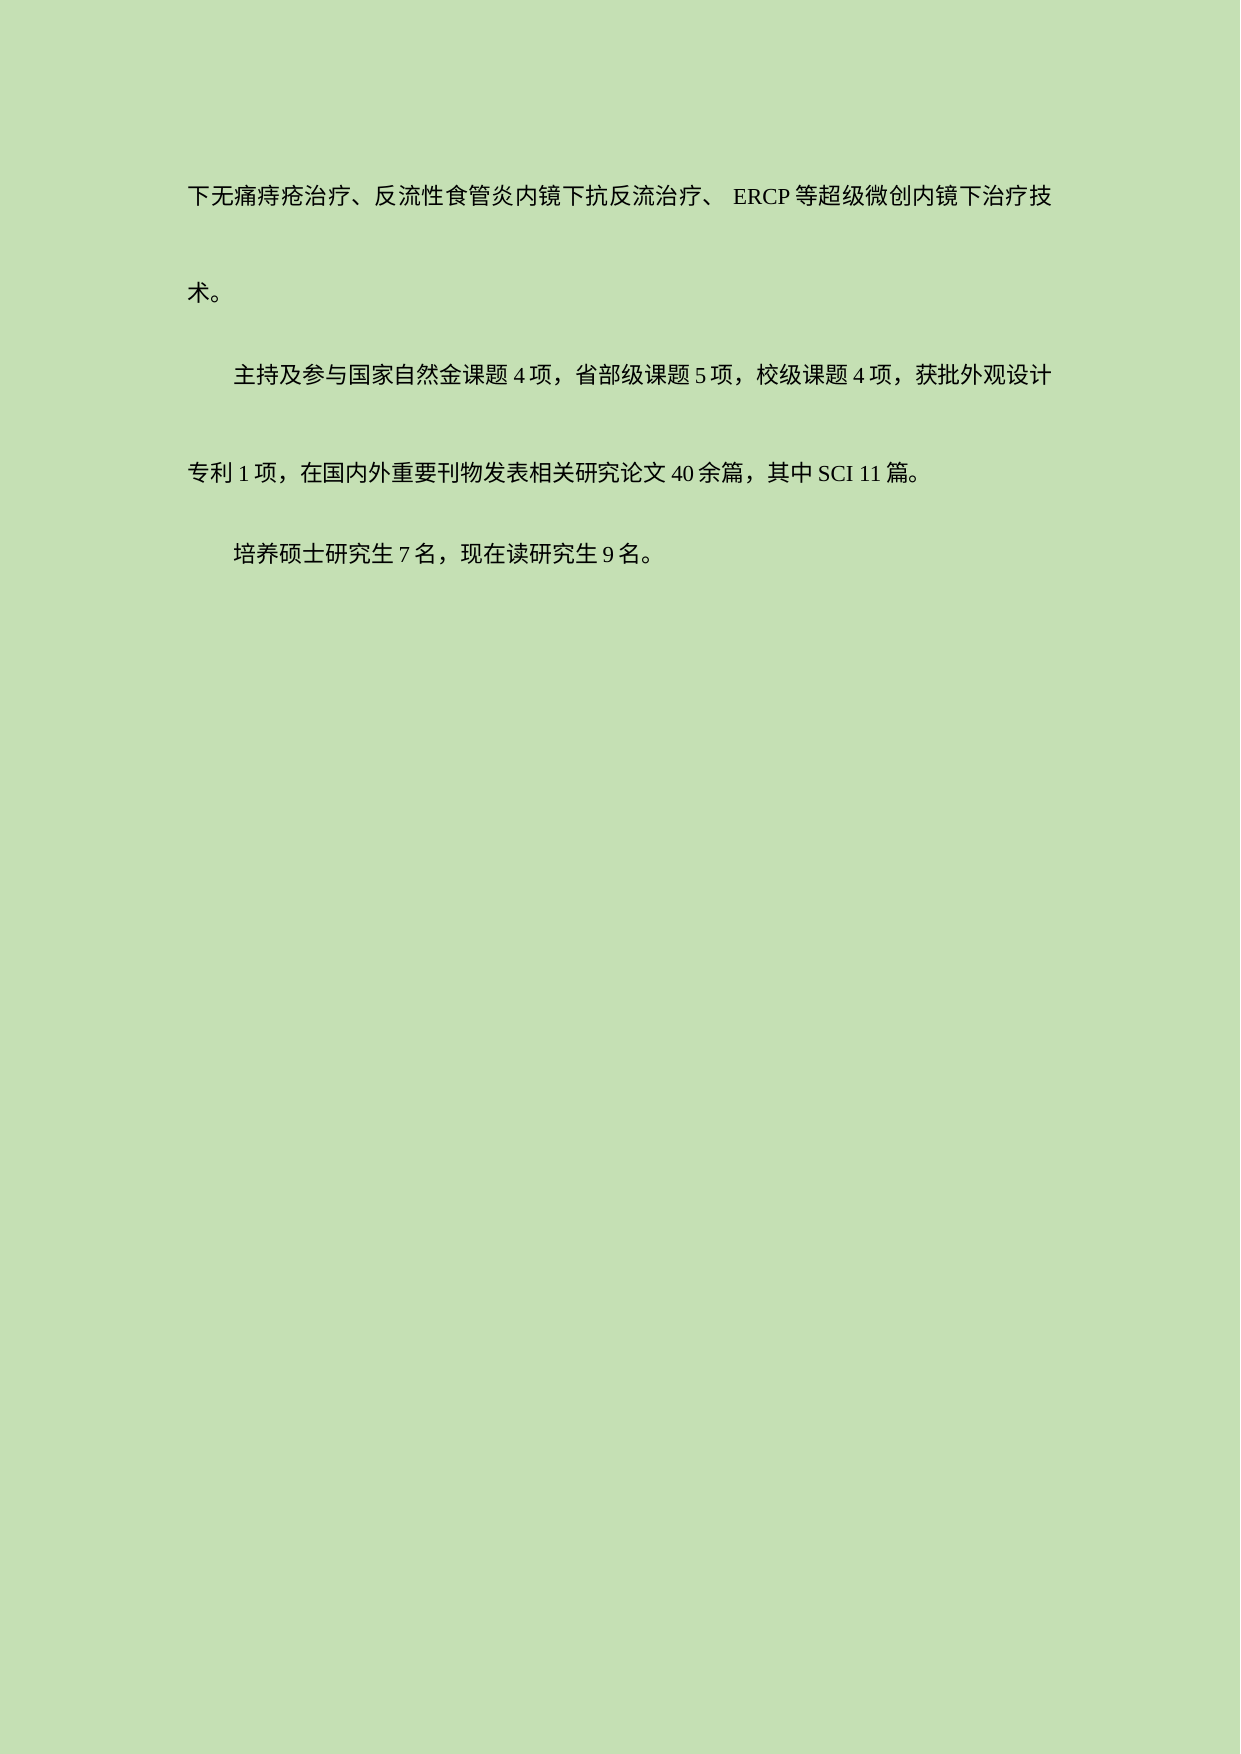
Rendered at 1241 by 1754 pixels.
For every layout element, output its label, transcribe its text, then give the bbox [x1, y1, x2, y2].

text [187, 162, 1053, 324]
text 主持及参与国家自然金课题4项，省部级课题5项，校级课题4项，获批外观设计专利1项，在国内外重要刊物发表相关研究论文40余篇，其中SCI 11篇。 [187, 341, 1053, 503]
text 培养硕士研究生7名，现在读研究生9名。 [187, 520, 1053, 585]
